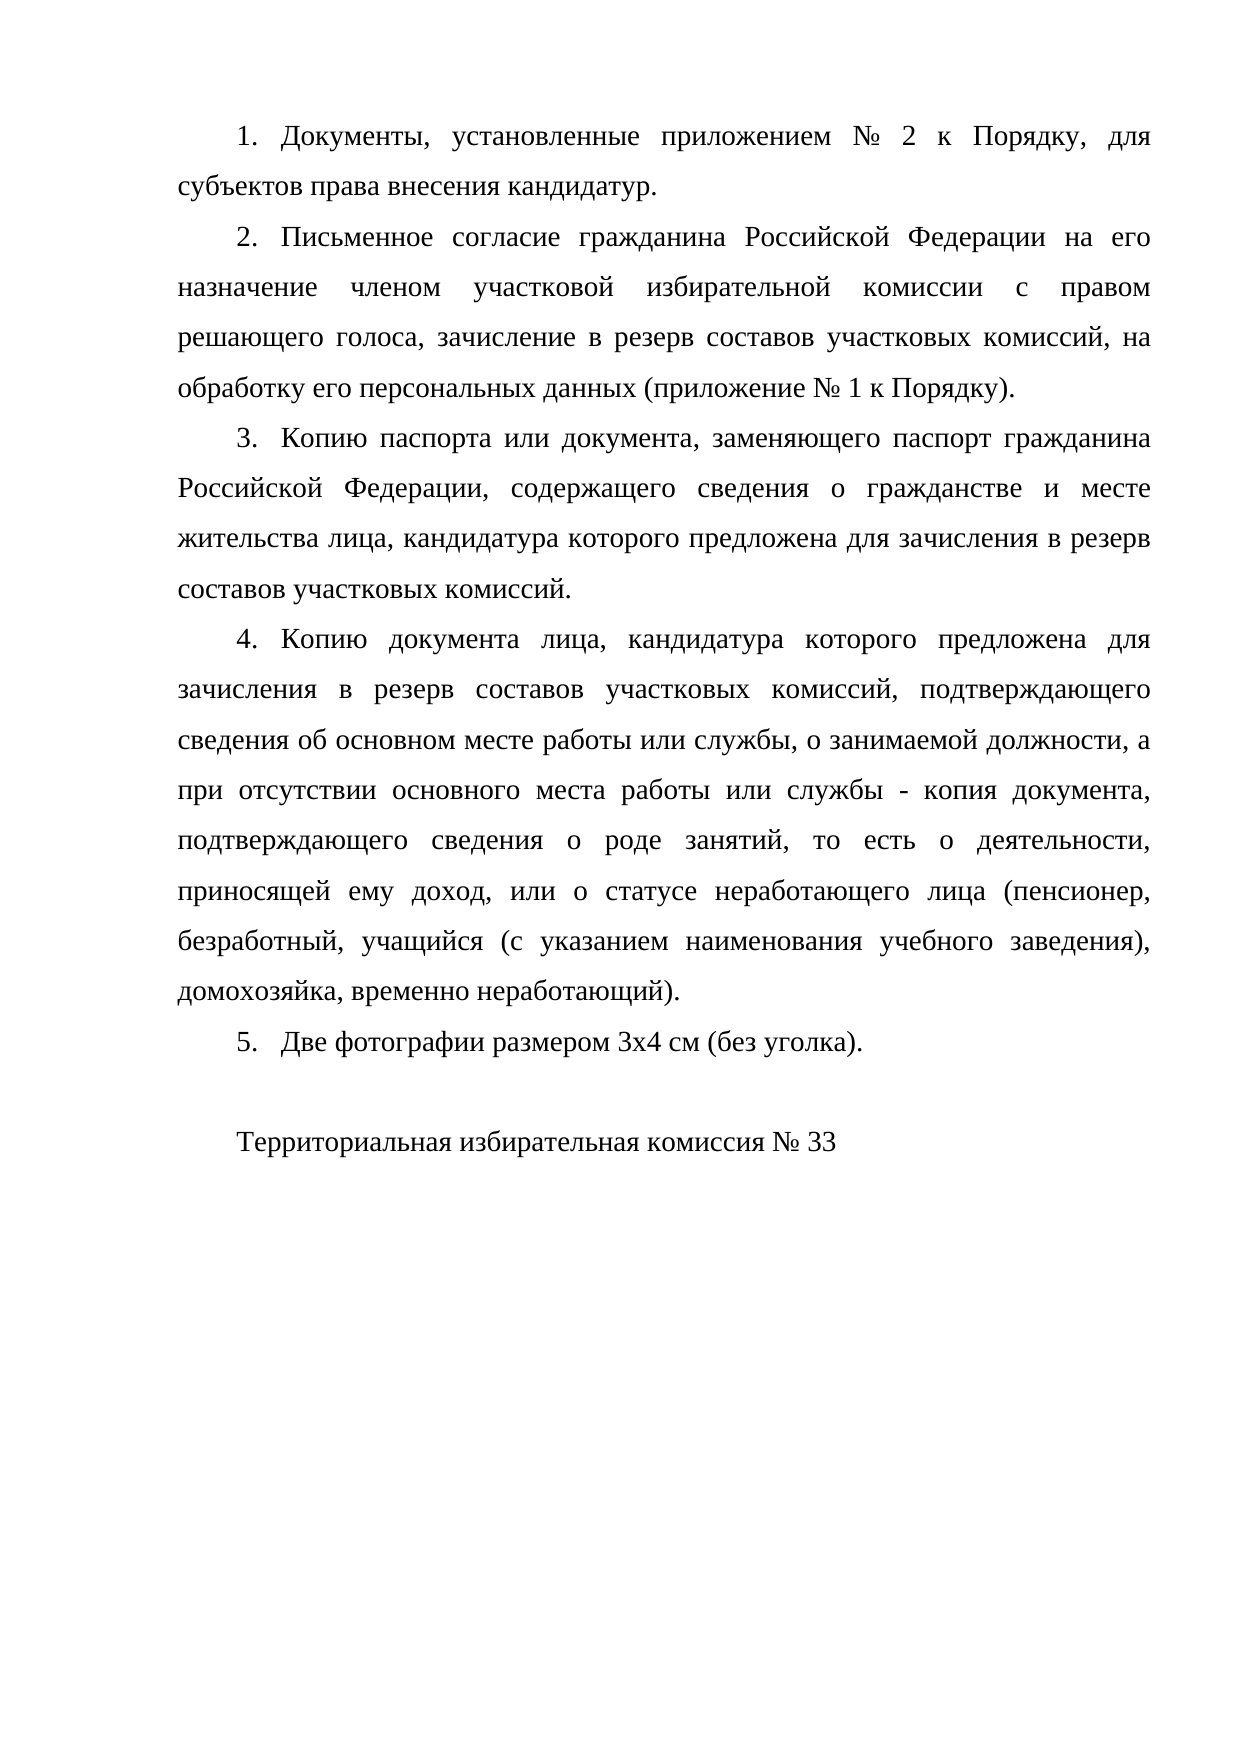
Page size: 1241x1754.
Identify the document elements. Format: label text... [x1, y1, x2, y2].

list Документы, установленные приложением № 2 к Порядку, для субъектов права внесения кандидатур. [177, 118, 1152, 202]
list Копию паспорта или документа, заменяющего паспорт гражданина Российской Федерации, содержащего сведения о гражданстве и месте жительства лица, кандидатура которого предложена для зачисления в резерв составов участковых комиссий. [177, 420, 1152, 604]
list Письменное согласие гражданина Российской Федерации на его назначение членом участковой избирательной комиссии с правом решающего голоса, зачисление в резерв составов участковых комиссий, на обработку его персональных данных (приложение № 1 к Порядку). [177, 219, 1152, 403]
list Копию документа лица, кандидатура которого предложена для зачисления в резерв составов участковых комиссий, подтверждающего сведения об основном месте работы или службы, о занимаемой должности, а при отсутствии основного места работы или службы - копия документа, подтверждающего сведения о роде занятий, то есть о деятельности, приносящей ему доход, или о статусе неработающего лица (пенсионер, безработный, учащийся (с указанием наименования учебного заведения), домохозяйка, временно неработающий). [177, 621, 1152, 1007]
text Территориальная избирательная комиссия № 33 [177, 1124, 1152, 1158]
list Две фотографии размером 3х4 см (без уголка). [177, 1024, 1152, 1057]
